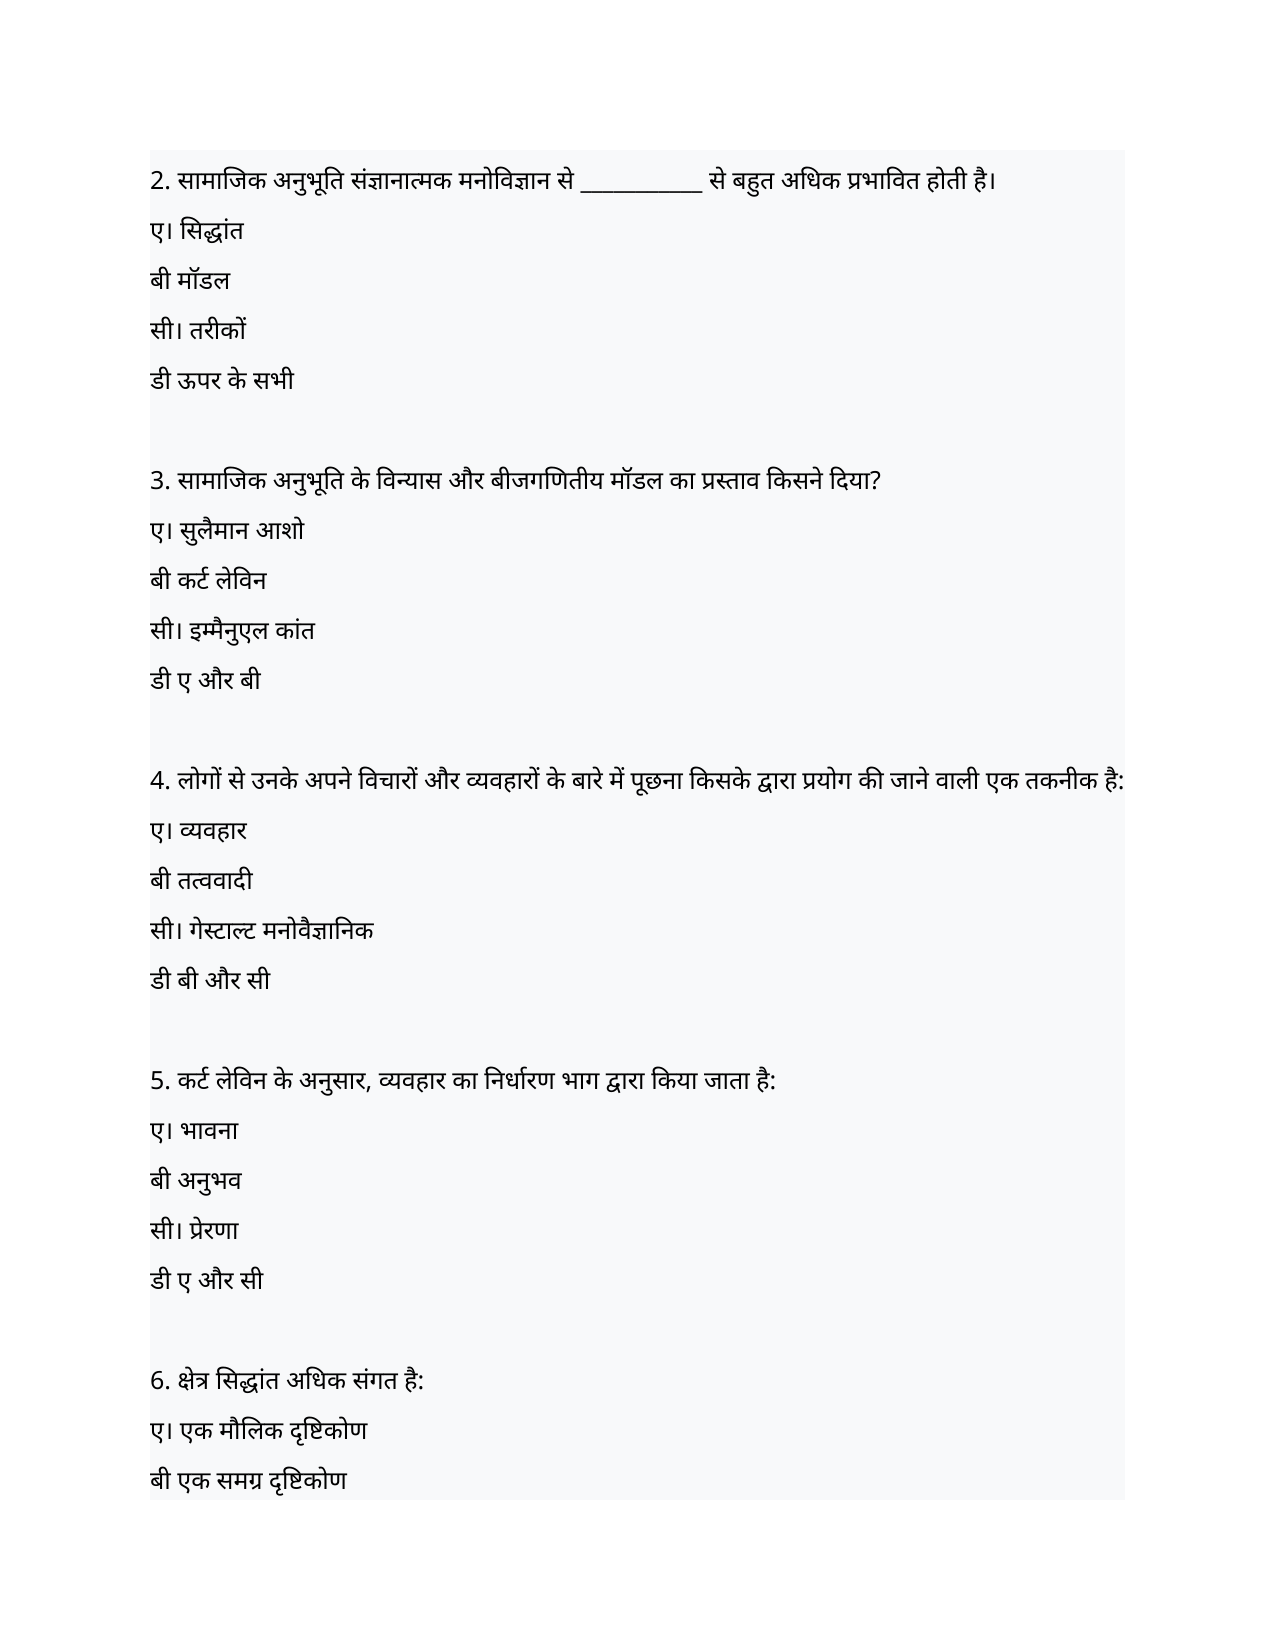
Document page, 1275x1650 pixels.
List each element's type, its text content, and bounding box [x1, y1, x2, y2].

text सी। इम्मैनुएल कांत [150, 600, 1125, 650]
text ए। सिद्धांत [150, 200, 1125, 250]
text सी। तरीकों [150, 300, 1125, 350]
text बी तत्ववादी [150, 850, 1125, 900]
text 5. कर्ट लेविन के अनुसार, व्यवहार का निर्धारण भाग द्वारा किया जाता है: [150, 1050, 1125, 1100]
text बी मॉडल [150, 250, 1125, 300]
text 3. सामाजिक अनुभूति के विन्यास और बीजगणितीय मॉडल का प्रस्ताव किसने दिया? [150, 450, 1125, 500]
text 6. क्षेत्र सिद्धांत अधिक संगत है: [150, 1350, 1125, 1400]
text डी ऊपर के सभी [150, 350, 1125, 400]
text ए। भावना [150, 1100, 1125, 1150]
text बी अनुभव [150, 1150, 1125, 1200]
text डी बी और सी [150, 950, 1125, 1000]
text ए। सुलैमान आशो [150, 500, 1125, 550]
text डी ए और बी [150, 650, 1125, 700]
text डी ए और सी [150, 1250, 1125, 1300]
text 4. लोगों से उनके अपने विचारों और व्यवहारों के बारे में पूछना किसके द्वारा प्रयोग की जाने वाली एक तकनीक है: [150, 750, 1125, 800]
text सी। प्रेरणा [150, 1200, 1125, 1250]
text बी एक समग्र दृष्टिकोण [150, 1450, 1125, 1500]
text बी कर्ट लेविन [150, 550, 1125, 600]
text 2. सामाजिक अनुभूति संज्ञानात्मक मनोविज्ञान से ___________ से बहुत अधिक प्रभावित होती है। [150, 150, 1125, 200]
text सी। गेस्टाल्ट मनोवैज्ञानिक [150, 900, 1125, 950]
text ए। एक मौलिक दृष्टिकोण [150, 1400, 1125, 1450]
text ए। व्यवहार [150, 800, 1125, 850]
